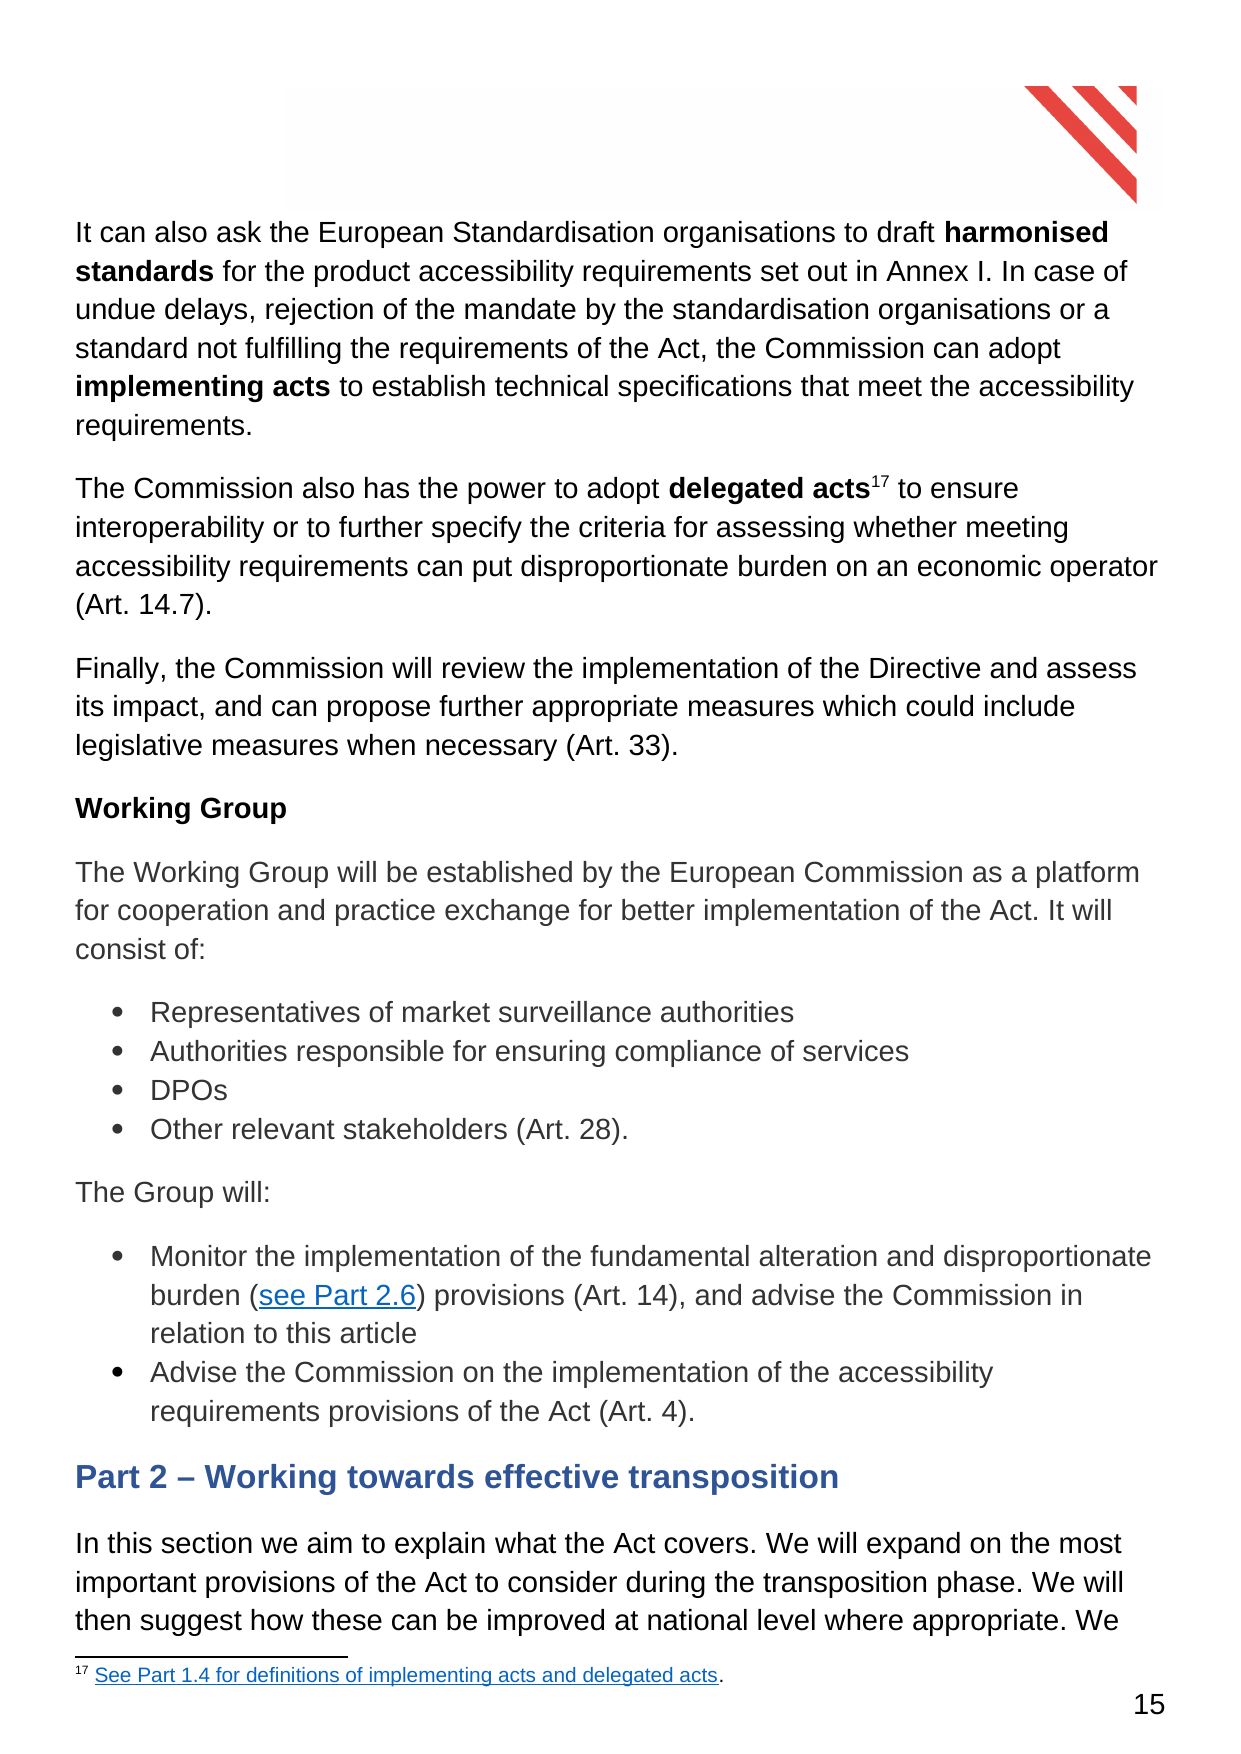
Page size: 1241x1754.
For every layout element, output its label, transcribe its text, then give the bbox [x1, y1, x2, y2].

subtitle Working Group [75, 791, 1165, 825]
text The Group will: [75, 1176, 1165, 1209]
list Representatives of market surveillance authorities [112, 996, 1165, 1029]
text The Commission also has the power to adopt delegated acts to ensure interoperability or to further specify the criteria for assessing whether meeting accessibility requirements can put disproportionate burden on an economic operator (Art. 14.7). [75, 472, 1165, 621]
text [75, 1526, 1165, 1637]
list Advise the Commission on the implementation of the accessibility requirements provisions of the Act (Art. 4). [112, 1355, 1165, 1427]
picture [286, 86, 1166, 211]
list Monitor the implementation of the fundamental alteration and disproportionate burden (see Part 2.6) provisions (Art. 14), and advise the Commission in relation to this article [112, 1239, 1165, 1350]
subtitle Part 2 – Working towards effective transposition [75, 1457, 1165, 1496]
list DPOs [112, 1073, 1165, 1107]
list Authorities responsible for ensuring compliance of services [112, 1034, 1165, 1068]
text The Working Group will be established by the European Commission as a platform for cooperation and practice exchange for better implementation of the Act. It will consist of: [75, 855, 1165, 966]
text Finally, the Commission will review the implementation of the Directive and assess its impact, and can propose further appropriate measures which could include legislative measures when necessary (Art. 33). [75, 651, 1165, 761]
list Other relevant stakeholders (Art. 28). [112, 1112, 1165, 1146]
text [75, 107, 1165, 442]
